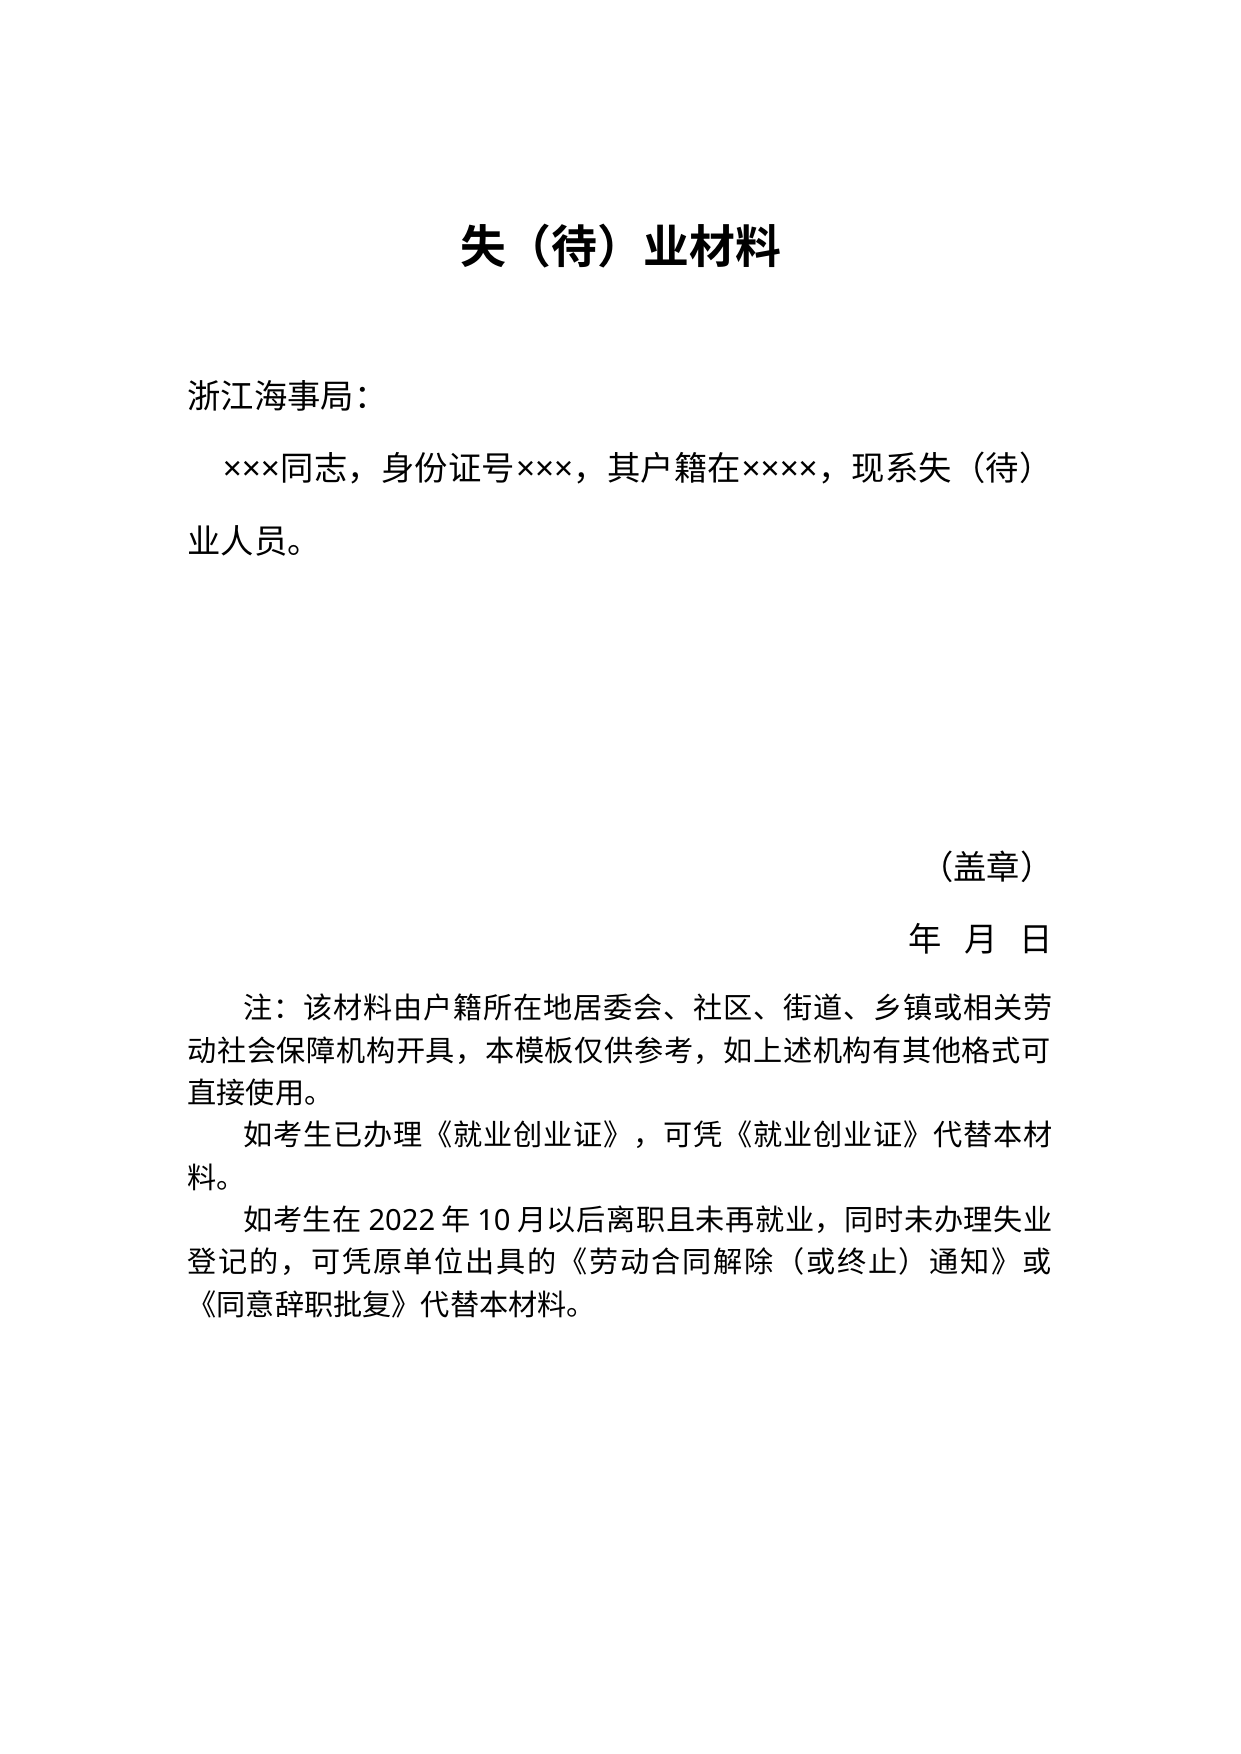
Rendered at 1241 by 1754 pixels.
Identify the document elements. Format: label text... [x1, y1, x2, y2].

text ×××同志，身份证号×××，其户籍在××××，现系失（待）业人员。 [187, 442, 1053, 563]
text 如考生在2022年10月以后离职且未再就业，同时未办理失业登记的，可凭原单位出具的《劳动合同解除（或终止）通知》或《同意辞职批复》代替本材料。 [187, 1197, 1053, 1323]
text 如考生已办理《就业创业证》，可凭《就业创业证》代替本材料。 [187, 1112, 1053, 1197]
text 注：该材料由户籍所在地居委会、社区、街道、乡镇或相关劳动社会保障机构开具，本模板仅供参考，如上述机构有其他格式可直接使用。 [187, 985, 1053, 1112]
text 浙江海事局： [187, 370, 1053, 418]
text 年 月 日 [187, 913, 1053, 961]
text （盖章） [187, 841, 1053, 889]
text 失（待）业材料 [187, 211, 1053, 277]
